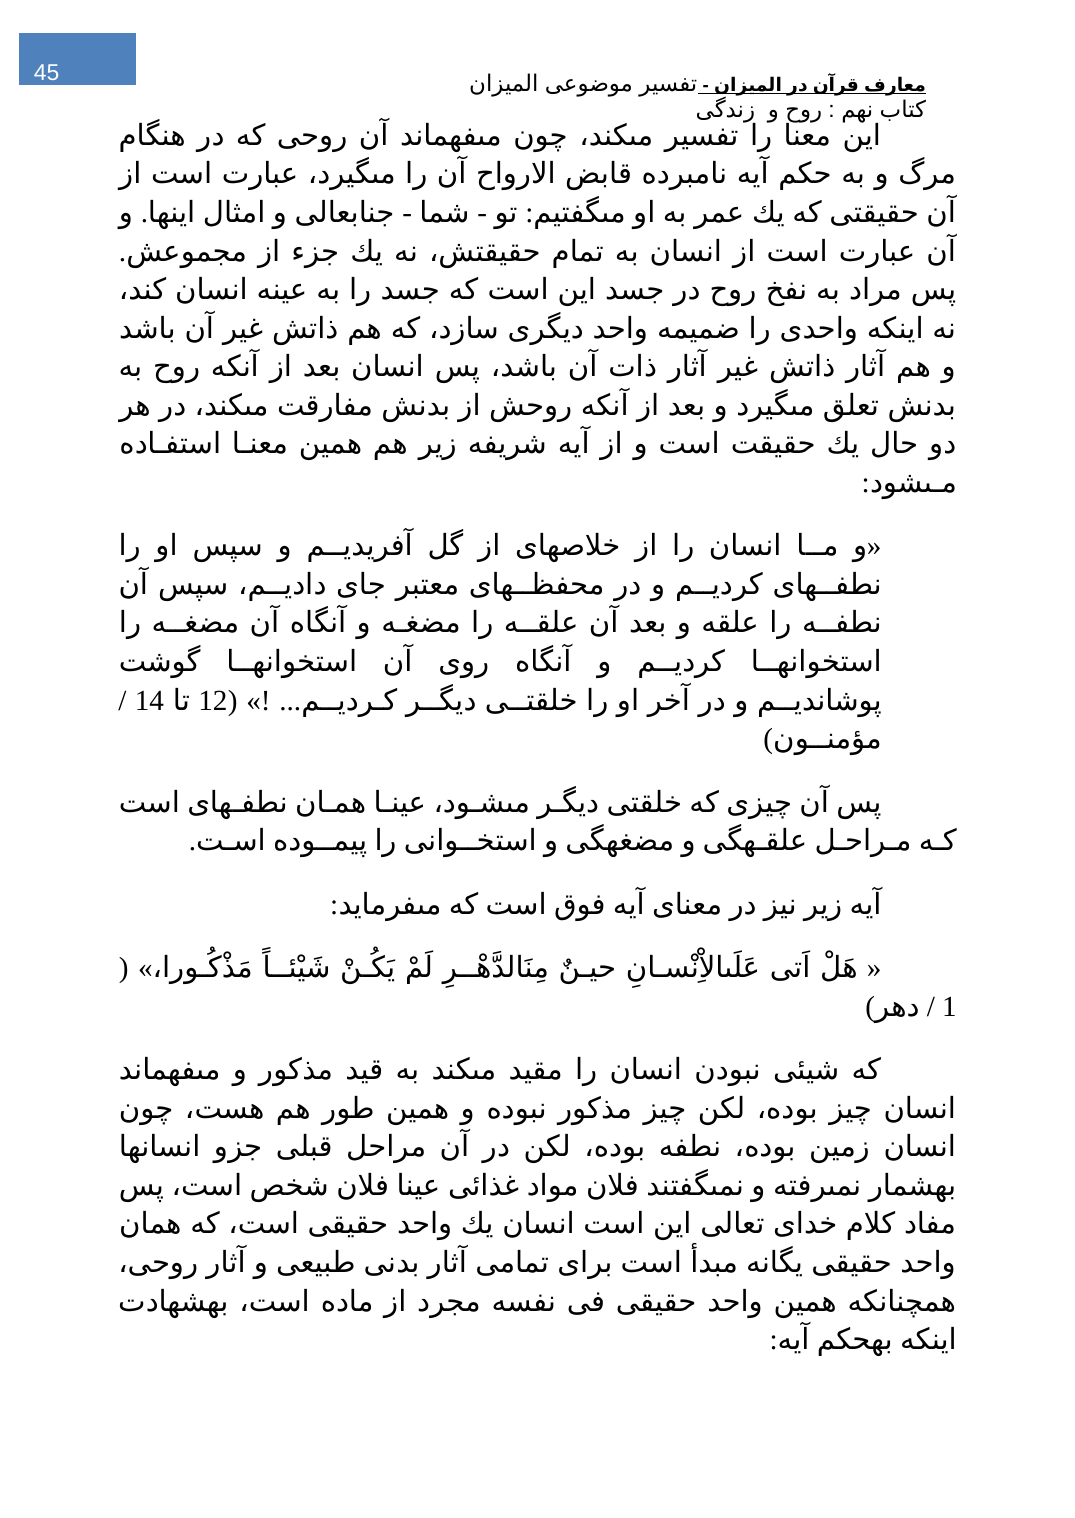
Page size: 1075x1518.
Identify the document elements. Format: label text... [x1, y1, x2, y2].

text آيه زير نيز در معناى آيه فوق است كه مى‏فرمايد: [118, 887, 957, 920]
text پس آن چيزى كه خلقتى ديگـر مى‏شـود، عينـا همـان نطفـه‏اى است كـه مـراحـل علقـه‏گى و مضغه‏گى و استخــوانى را پيمــوده اسـت. [118, 785, 957, 857]
text كه شيئى نبودن انسان را مقيد مى‏كند به قيد مذكور و مى‏فهماند انسان چيز بوده، لكن چيز مذكور نبوده و همين طور هم هست، چون انسان زمين بوده، نطفه بوده، لكن در آن مراحل قبلى جزو انسان‏ها به‏شمار نمى‏رفته و نمى‏گفتند فلان مواد غذائى عينا فلان شخص است، پس مفاد كلام خداى تعالى اين است انسان يك واحد حقيقى است، كه همان واحد حقيقى يگانه مبدأ است براى تمامى آثار بدنى طبيعى و آثار روحى، هم‏چنان‏كه همين واحد حقيقى فى نفسه مجرد از ماده است، به‏شهادت اين‏كه به‏حكم آيه: [118, 1052, 957, 1356]
text اين معنا را تفسير مى‏كند، چون مى‏فهماند آن روحى كه در هنگام مرگ و به حكم آيه نام‏برده قابض الارواح آن را مى‏گيرد، عبارت است از آن حقيقتى كه يك عمر به او مى‏گفتيم: تو - شما - جنابعالى و امثال اين‏ها. و آن عبارت است از انسان به تمام حقيقتش، نه يك جزء از مجموعش. پس مراد به نفخ روح در جسد اين است كه جسد را به عينه انسان كند، نه اين‏كه واحدى را ضميمه واحد ديگرى سازد، كه هم ذاتش غير آن باشد و هم آثار ذاتش غير آثار ذات آن باشد، پس انسان بعد از آن‏كه روح به بدنش تعلق مى‏گيرد و بعد از آن‏كه روحش از بدنش مفارقت مى‏كند، در هر دو حال يك حقيقت است و از آيه شريفه زير هم همين معنـا استفـاده مـى‏شود: [118, 118, 957, 498]
text «و مــا انسان را از خلاصه‏اى از گل آفريديــم و سپس او را نطفــه‏اى كرديــم و در محفظــه‏اى معتبر جاى داديــم، سپس آن نطفــه را علقه و بعد آن علقــه را مضغـه و آن‏گاه آن مضغــه را استخوان‏هــا كرديــم و آن‏گاه روى آن استخوان‏هــا گوشت پوشانديــم و در آخر او را خلقتــى ديگــر كـرديــم... !» (12 تا 14 / مؤمنــون) [118, 528, 882, 755]
text « هَلْ اَتى عَلَى‏الاِْنْسـانِ حيـنٌ مِنَ‏الدَّهْــرِ لَمْ يَكُـنْ شَيْئــاً مَذْكُـورا،» (1 / دهر) [118, 950, 957, 1022]
